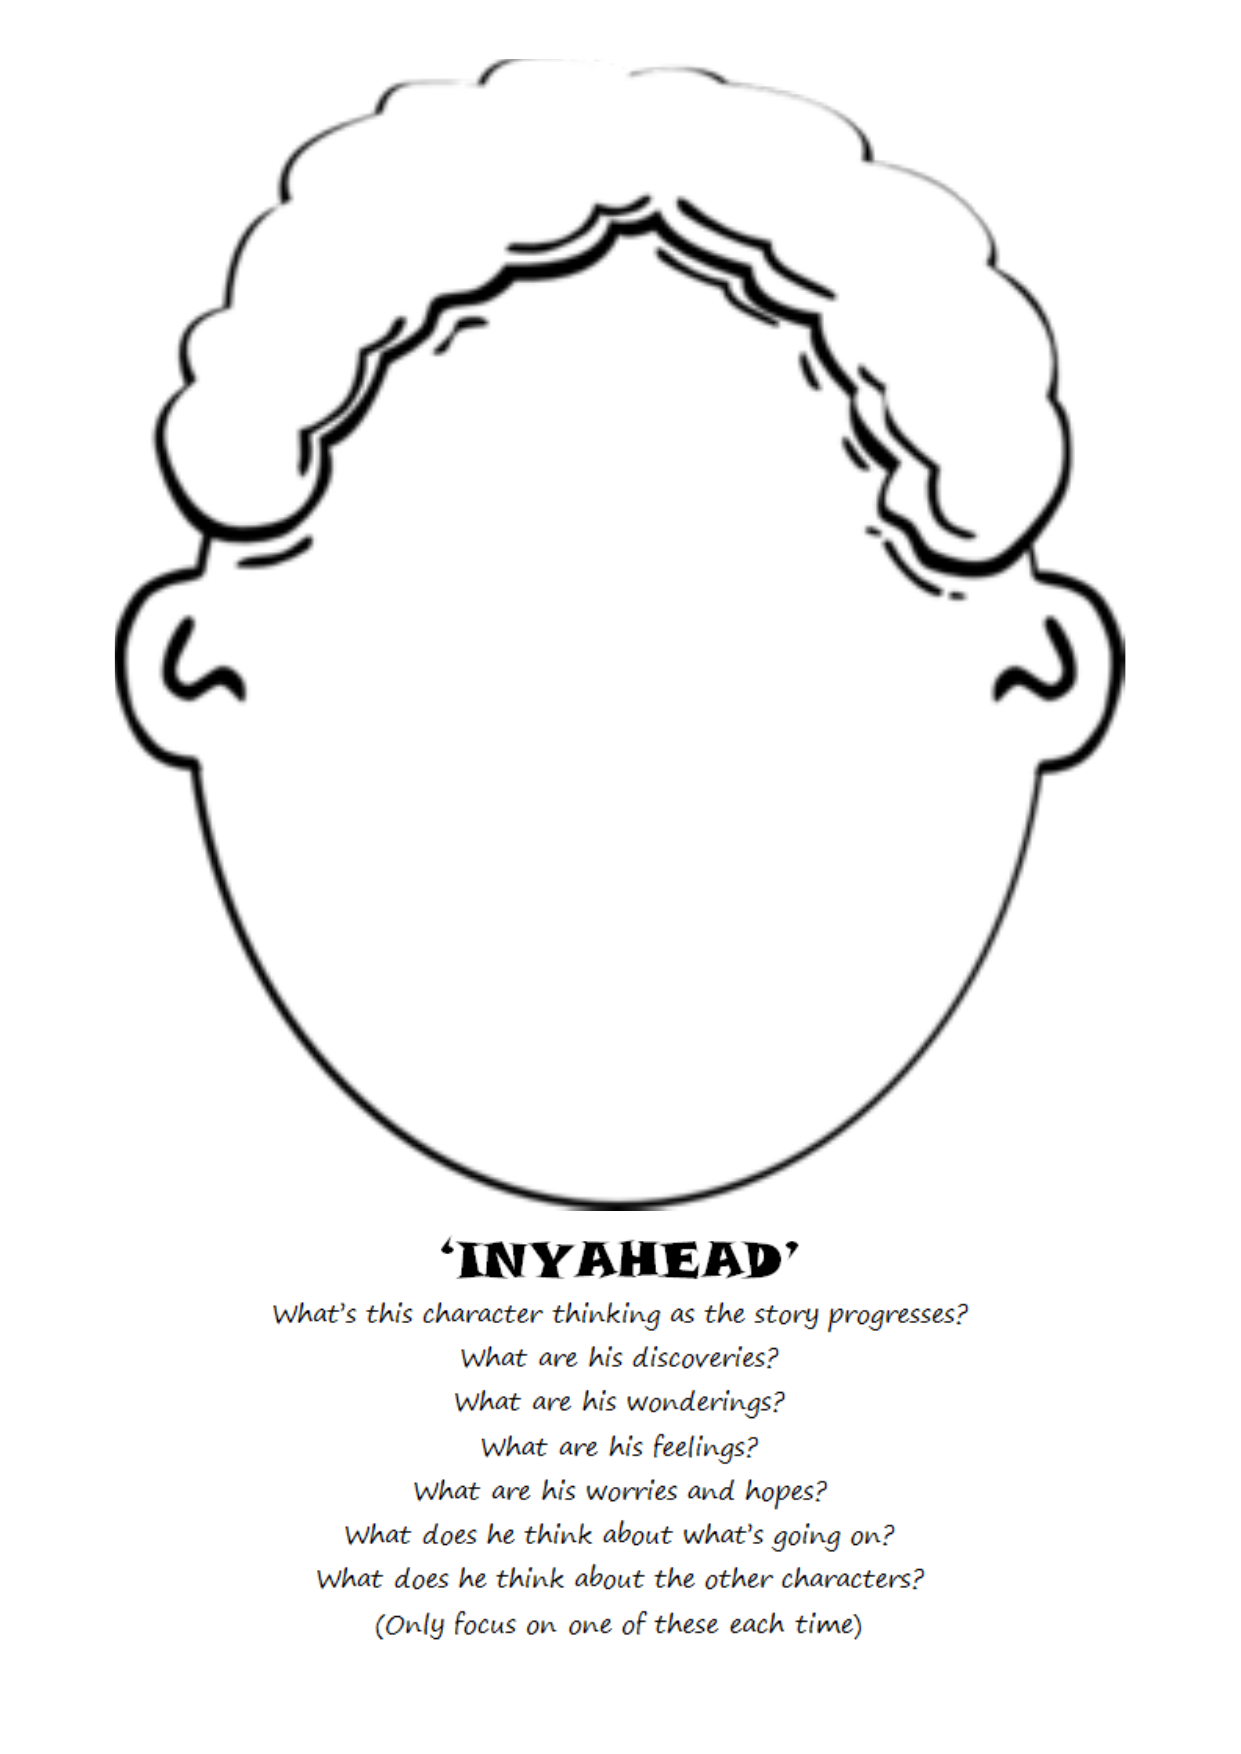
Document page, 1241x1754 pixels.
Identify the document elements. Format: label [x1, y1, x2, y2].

picture [267, 1229, 974, 1649]
picture [114, 59, 1126, 1211]
